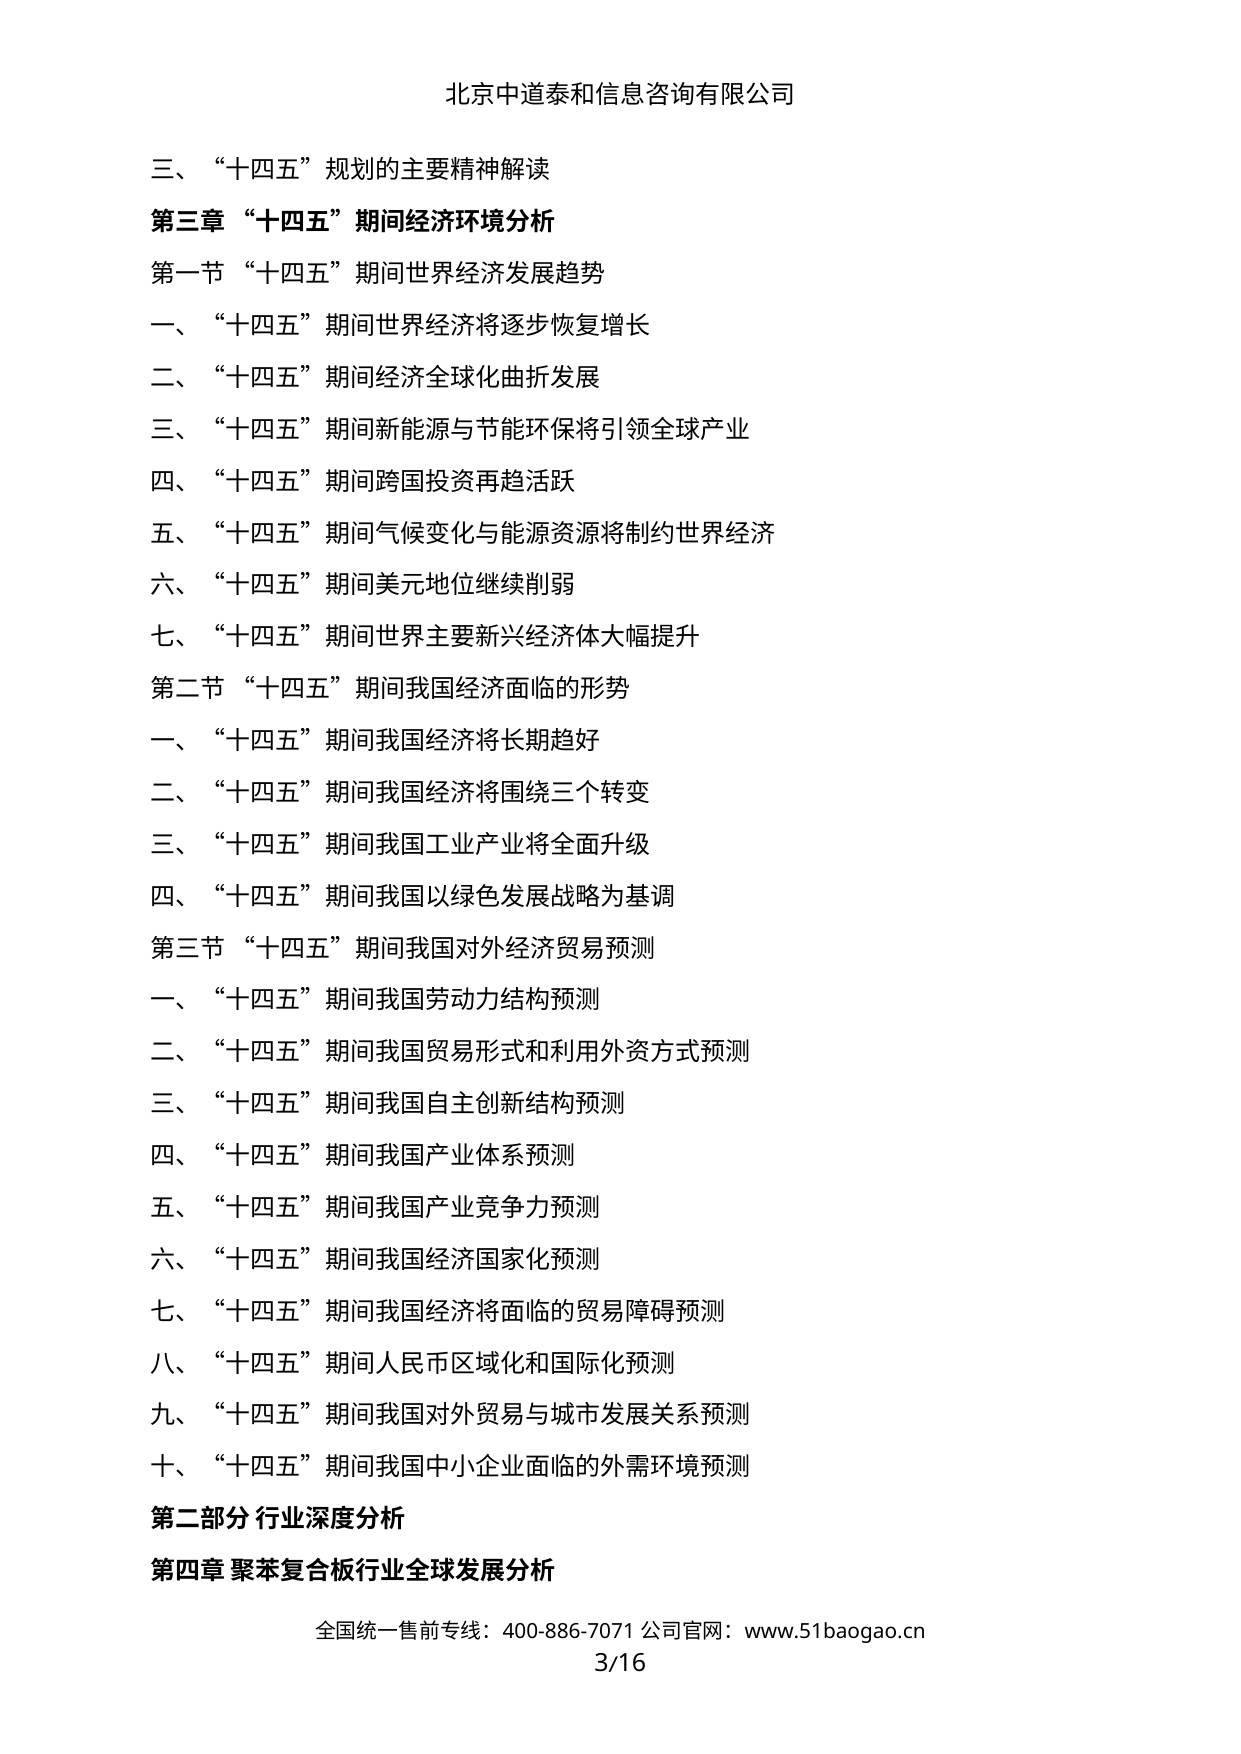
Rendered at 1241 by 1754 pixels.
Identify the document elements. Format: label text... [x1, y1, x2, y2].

text 二、“十四五”期间我国经济将围绕三个转变 [150, 772, 1090, 809]
text 五、“十四五”期间气候变化与能源资源将制约世界经济 [150, 513, 1090, 549]
text 二、“十四五”期间我国贸易形式和利用外资方式预测 [150, 1032, 1090, 1068]
text 四、“十四五”期间我国以绿色发展战略为基调 [150, 876, 1090, 912]
text 九、“十四五”期间我国对外贸易与城市发展关系预测 [150, 1395, 1090, 1431]
text 十、“十四五”期间我国中小企业面临的外需环境预测 [150, 1447, 1090, 1483]
text 七、“十四五”期间我国经济将面临的贸易障碍预测 [150, 1291, 1090, 1327]
text 六、“十四五”期间美元地位继续削弱 [150, 565, 1090, 601]
text 第一节 “十四五”期间世界经济发展趋势 [150, 254, 1090, 290]
text 第二部分 行业深度分析 [150, 1499, 1090, 1535]
text 七、“十四五”期间世界主要新兴经济体大幅提升 [150, 617, 1090, 653]
text 第四章 聚苯复合板行业全球发展分析 [150, 1551, 1090, 1587]
text 三、“十四五”期间我国工业产业将全面升级 [150, 824, 1090, 861]
text 一、“十四五”期间我国经济将长期趋好 [150, 721, 1090, 757]
text 二、“十四五”期间经济全球化曲折发展 [150, 357, 1090, 394]
text 第二节 “十四五”期间我国经济面临的形势 [150, 669, 1090, 705]
text 四、“十四五”期间我国产业体系预测 [150, 1136, 1090, 1172]
text 一、“十四五”期间世界经济将逐步恢复增长 [150, 306, 1090, 342]
text 第三章 “十四五”期间经济环境分析 [150, 202, 1090, 238]
text 四、“十四五”期间跨国投资再趋活跃 [150, 461, 1090, 497]
text 八、“十四五”期间人民币区域化和国际化预测 [150, 1343, 1090, 1379]
text 三、“十四五”期间我国自主创新结构预测 [150, 1084, 1090, 1120]
text 一、“十四五”期间我国劳动力结构预测 [150, 980, 1090, 1016]
text 第三节 “十四五”期间我国对外经济贸易预测 [150, 928, 1090, 964]
text 六、“十四五”期间我国经济国家化预测 [150, 1239, 1090, 1276]
text 三、“十四五”期间新能源与节能环保将引领全球产业 [150, 409, 1090, 446]
text 五、“十四五”期间我国产业竞争力预测 [150, 1187, 1090, 1224]
text 三、“十四五”规划的主要精神解读 [150, 150, 1090, 186]
